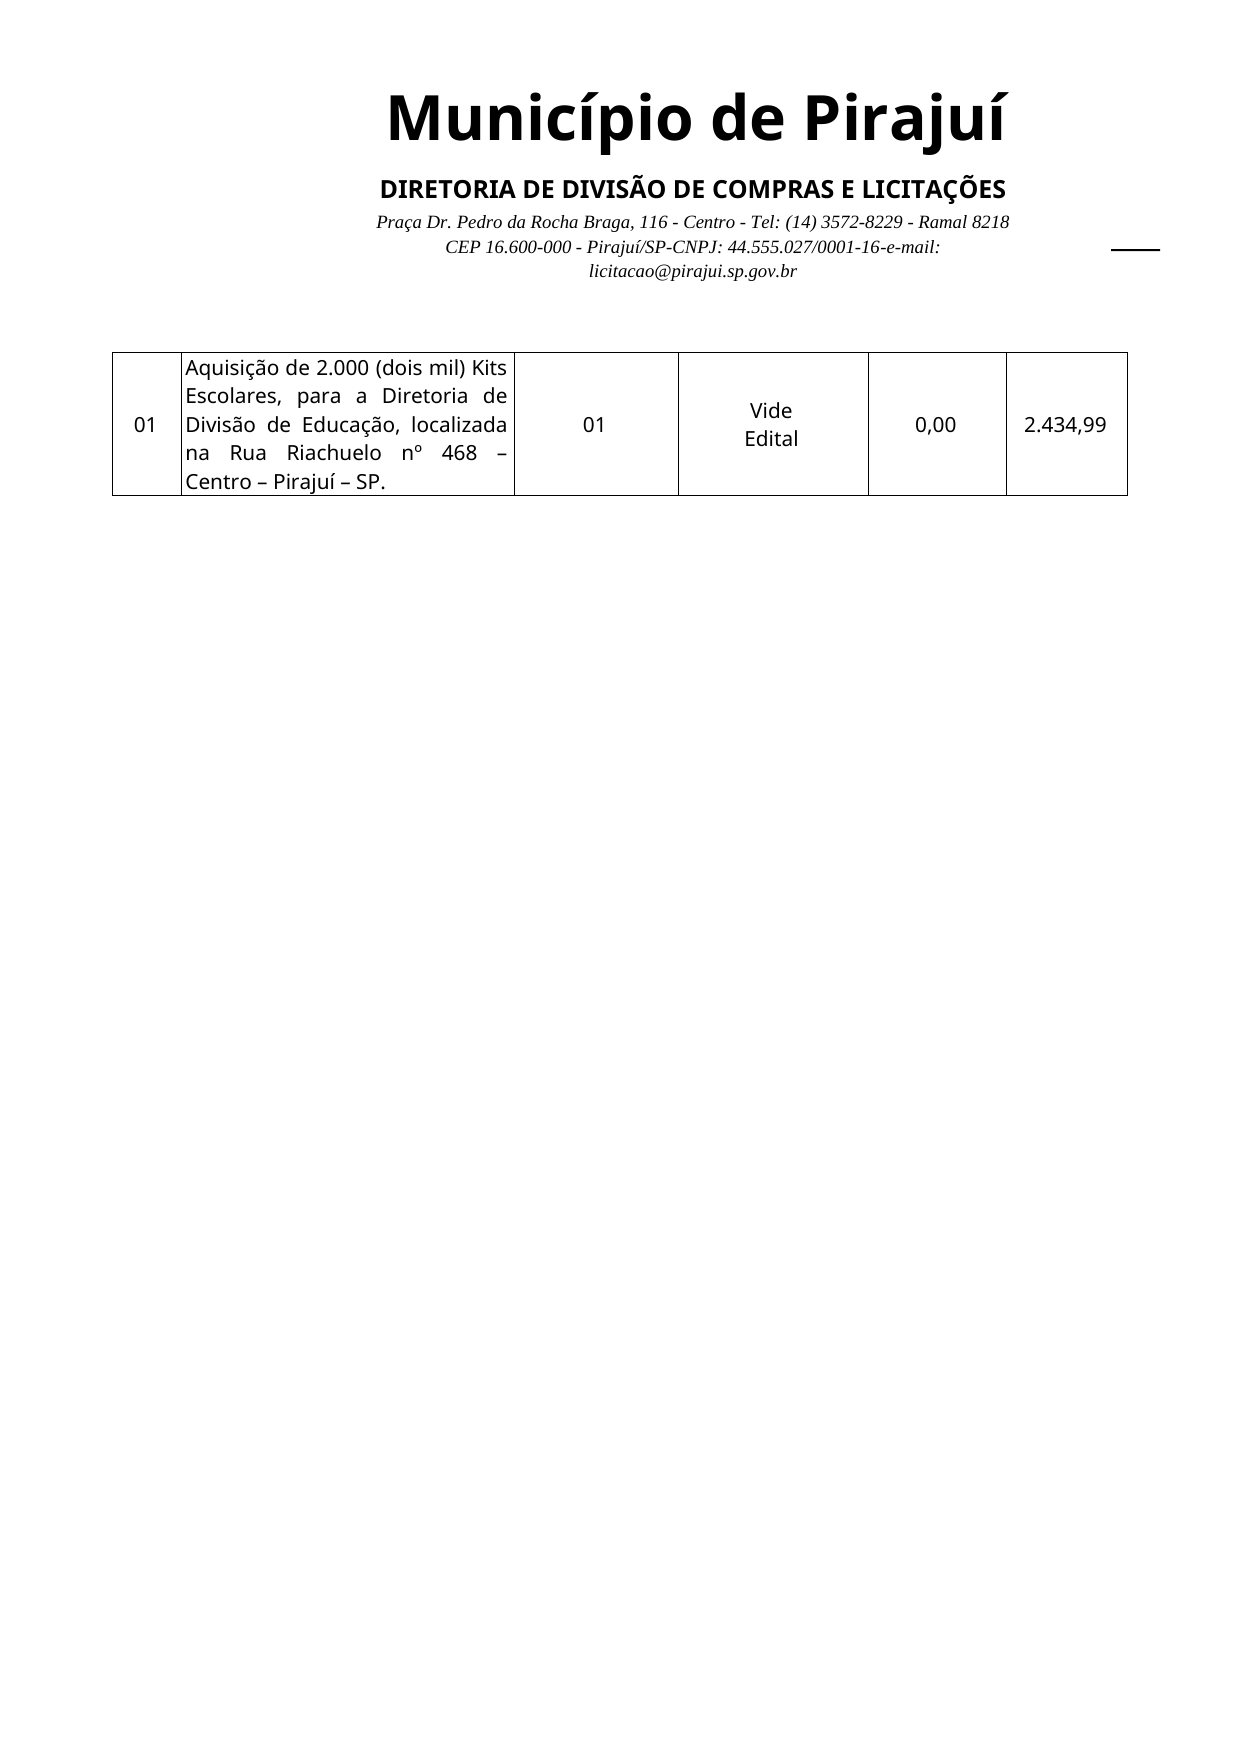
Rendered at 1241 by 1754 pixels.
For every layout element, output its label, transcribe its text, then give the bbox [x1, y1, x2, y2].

table_cell 01 [113, 353, 181, 495]
table_cell 01 [515, 353, 678, 495]
table_cell Aquisição de 2.000 (dois mil) Kits Escolares, para a Diretoria de Divisão de Educação, localizada na Rua Riachuelo nº 468 – Centro – Pirajuí – SP. [182, 353, 514, 495]
table_cell Vide Edital [679, 353, 868, 495]
table_cell 324.666,00 [869, 353, 1006, 495]
table_cell 2.434,99 [1007, 353, 1127, 495]
